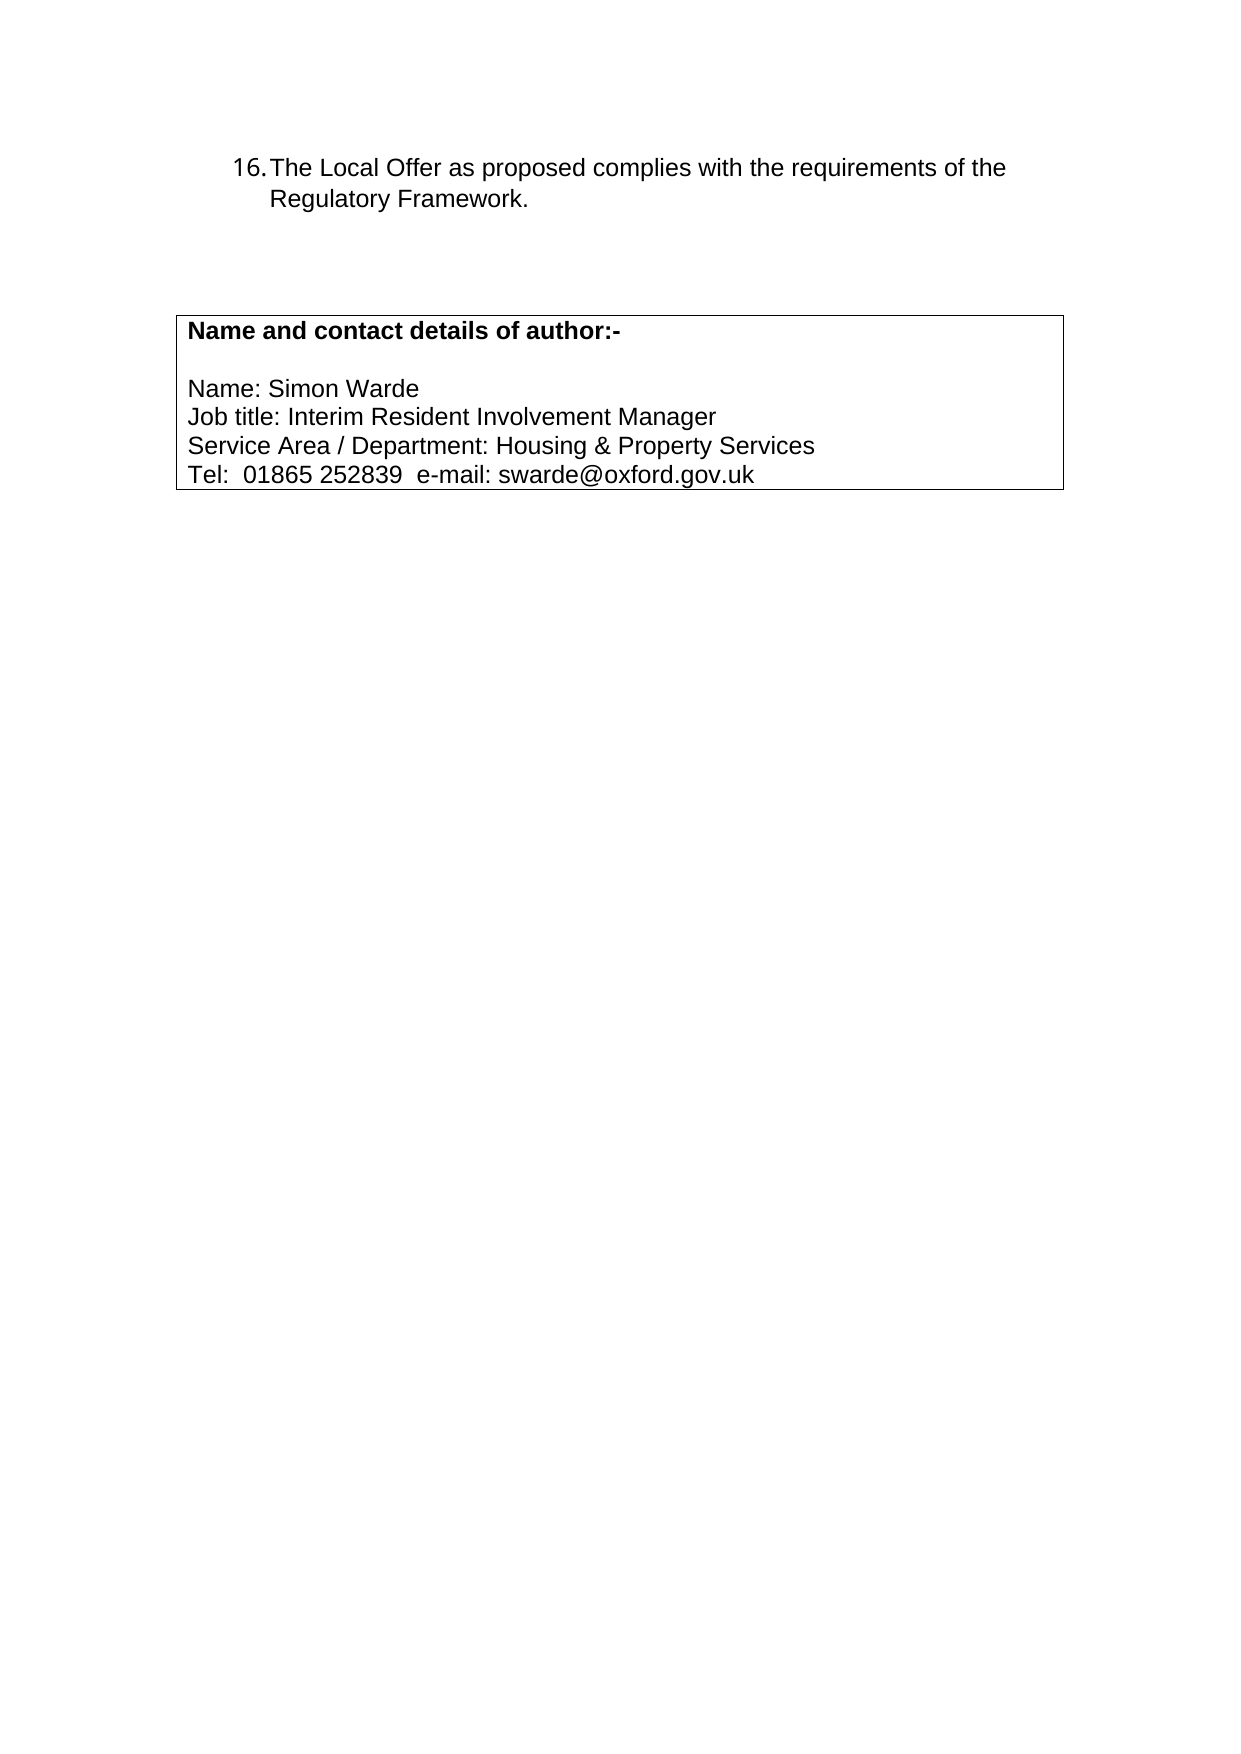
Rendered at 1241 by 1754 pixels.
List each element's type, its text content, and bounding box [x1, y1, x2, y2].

table_cell Job title: Interim Resident Involvement Manager [177, 402, 1063, 431]
table_header Name and contact details of author:- [177, 316, 1063, 345]
list The Local Offer as proposed complies with the requirements of the Regulatory Framework. [232, 150, 1053, 213]
table_cell Name: Simon Warde [177, 345, 1063, 402]
table_cell Tel: 01865 252839 e-mail: swarde@oxford.gov.uk [177, 460, 1063, 488]
table_cell Service Area / Department: Housing & Property Services [177, 431, 1063, 460]
